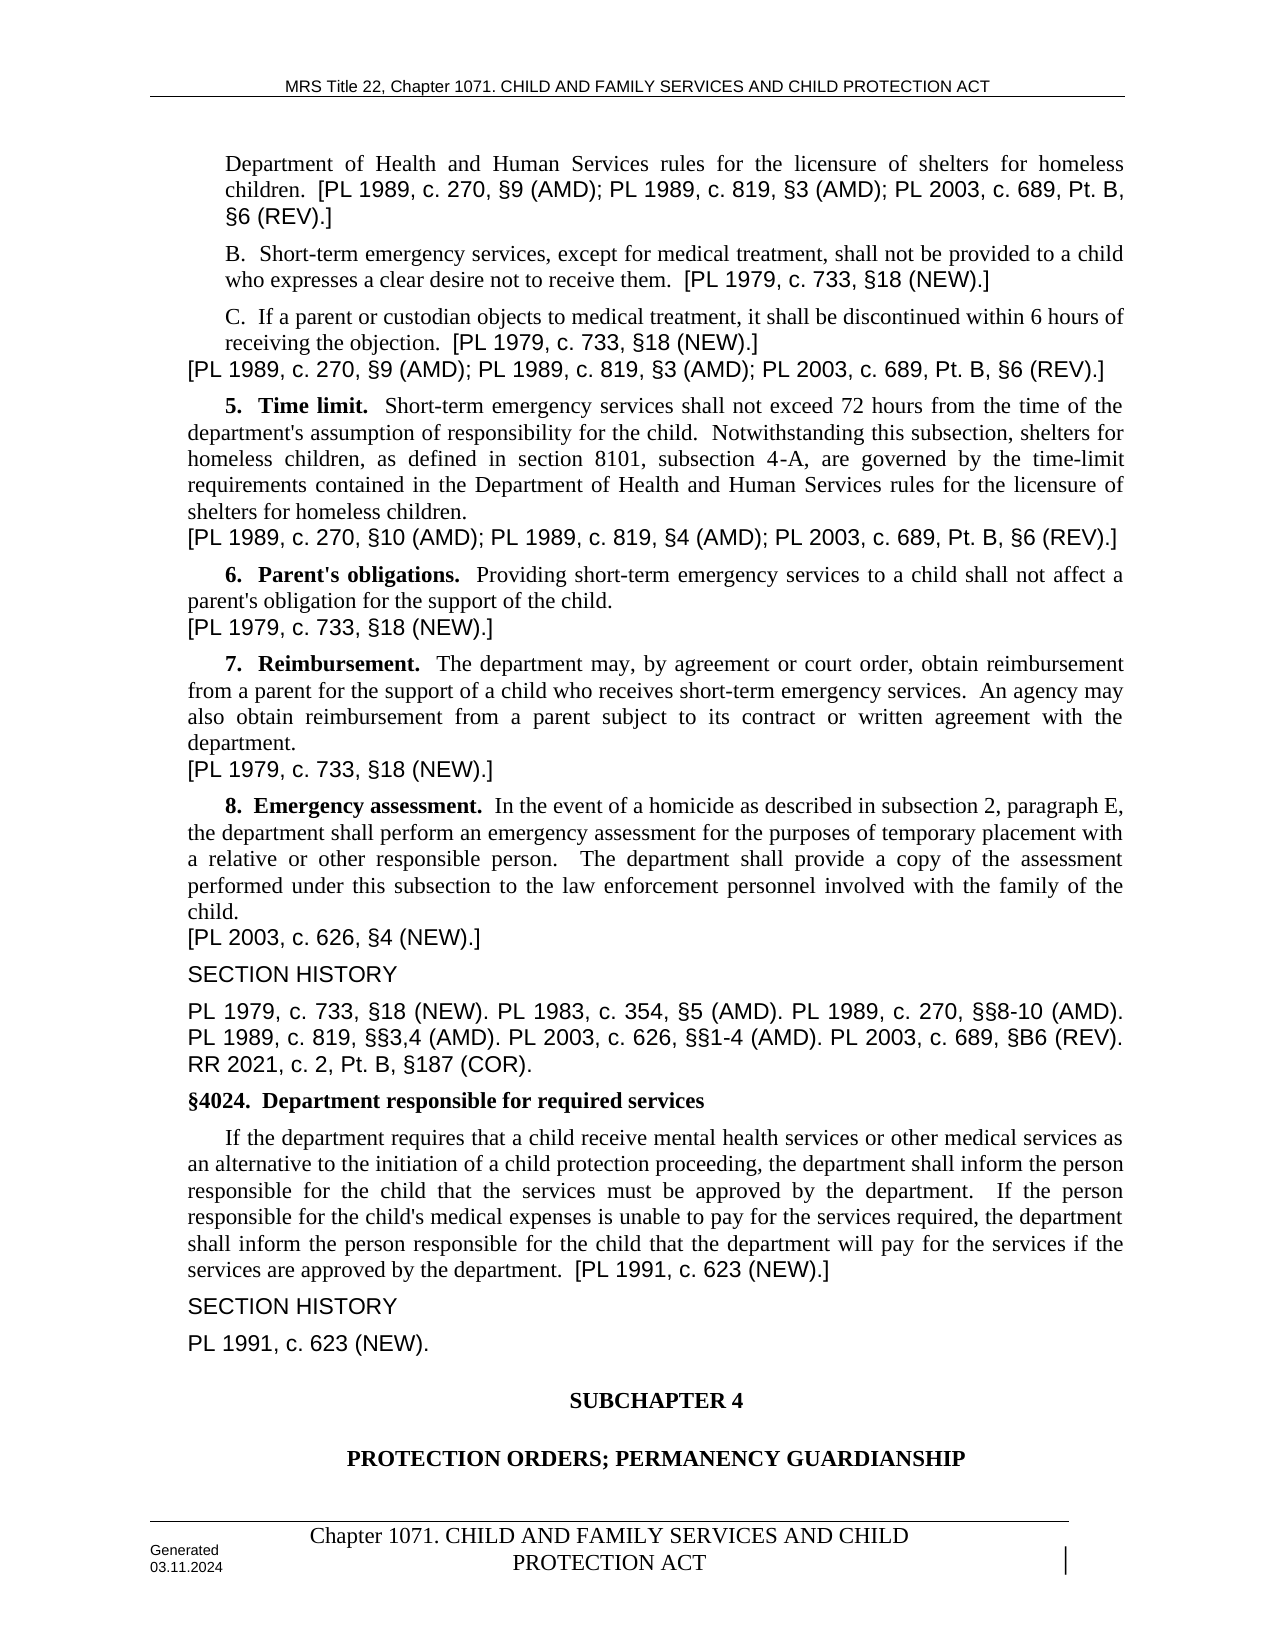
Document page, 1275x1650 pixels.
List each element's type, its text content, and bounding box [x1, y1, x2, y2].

text [PL 1989, c. 270, §10 (AMD); PL 1989, c. 819, §4 (AMD); PL 2003, c. 689, Pt. B, §6 (REV).] [187, 524, 1125, 551]
text SECTION HISTORY [187, 1293, 1125, 1319]
text B. Short-term emergency services, except for medical treatment, shall not be provided to a child who expresses a clear desire not to receive them. [PL 1979, c. 733, §18 (NEW).] [225, 239, 1125, 292]
text 6. Parent's obligations. Providing short-term emergency services to a child shall not affect a parent's obligation for the support of the child. [187, 561, 1125, 614]
text 5. Time limit. Short-term emergency services shall not exceed 72 hours from the time of the department's assumption of responsibility for the child. Notwithstanding this subsection, shelters for homeless children, as defined in section 8101, subsection 4‑A, are governed by the time-limit requirements contained in the Department of Health and Human Services rules for the licensure of shelters for homeless children. [187, 392, 1125, 524]
text [PL 1989, c. 270, §9 (AMD); PL 1989, c. 819, §3 (AMD); PL 2003, c. 689, Pt. B, §6 (REV).] [187, 356, 1125, 382]
text [PL 2003, c. 626, §4 (NEW).] [187, 924, 1125, 951]
text PL 1991, c. 623 (NEW). [187, 1329, 1125, 1356]
text [PL 1979, c. 733, §18 (NEW).] [187, 756, 1125, 782]
text SUBCHAPTER 4 [187, 1387, 1125, 1413]
text [PL 1979, c. 733, §18 (NEW).] [187, 614, 1125, 640]
text C. If a parent or custodian objects to medical treatment, it shall be discontinued within 6 hours of receiving the objection. [PL 1979, c. 733, §18 (NEW).] [225, 303, 1125, 356]
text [225, 150, 1125, 229]
text 8. Emergency assessment. In the event of a homicide as described in subsection 2, paragraph E, the department shall perform an emergency assessment for the purposes of temporary placement with a relative or other responsible person. The department shall provide a copy of the assessment performed under this subsection to the law enforcement personnel involved with the family of the child. [187, 793, 1125, 924]
text If the department requires that a child receive mental health services or other medical services as an alternative to the initiation of a child protection proceeding, the department shall inform the person responsible for the child that the services must be approved by the department. If the person responsible for the child's medical expenses is unable to pay for the services required, the department shall inform the person responsible for the child that the department will pay for the services if the services are approved by the department. [PL 1991, c. 623 (NEW).] [187, 1124, 1125, 1282]
text §4024. Department responsible for required services [187, 1087, 1125, 1114]
text SECTION HISTORY [187, 961, 1125, 987]
text PL 1979, c. 733, §18 (NEW). PL 1983, c. 354, §5 (AMD). PL 1989, c. 270, §§8-10 (AMD). PL 1989, c. 819, §§3,4 (AMD). PL 2003, c. 626, §§1-4 (AMD). PL 2003, c. 689, §B6 (REV). RR 2021, c. 2, Pt. B, §187 (COR). [187, 998, 1125, 1077]
text 7. Reimbursement. The department may, by agreement or court order, obtain reimbursement from a parent for the support of a child who receives short-term emergency services. An agency may also obtain reimbursement from a parent subject to its contract or written agreement with the department. [187, 650, 1125, 756]
text PROTECTION ORDERS; PERMANENCY GUARDIANSHIP [187, 1445, 1125, 1471]
